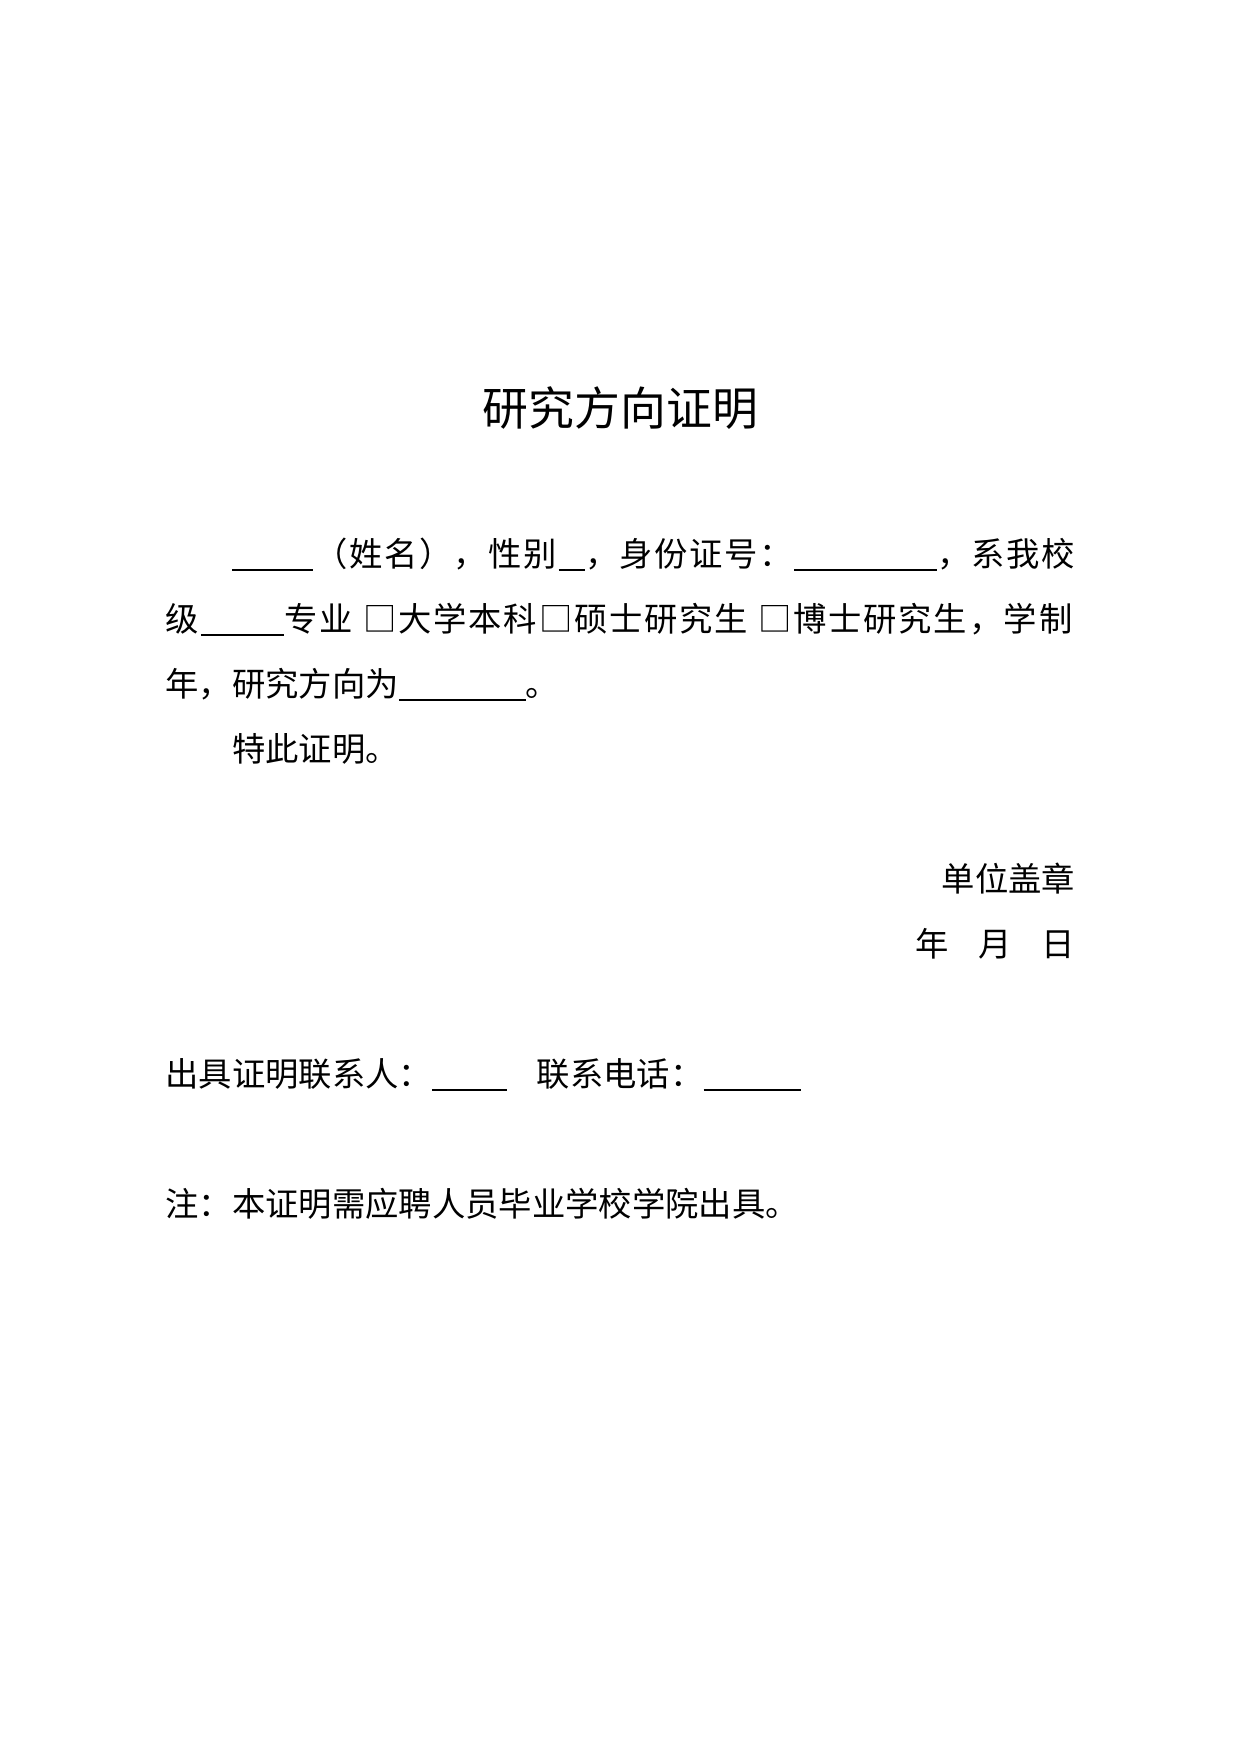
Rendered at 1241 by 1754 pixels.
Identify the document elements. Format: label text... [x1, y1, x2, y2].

text 特此证明。 [165, 714, 1075, 779]
text 注：本证明需应聘人员毕业学校学院出具。 [165, 1169, 1075, 1234]
text 出具证明联系人： 联系电话： [165, 1039, 1075, 1104]
text （姓名），性别 ，身份证号： ，系我校 级 专业 □大学本科□硕士研究生 □博士研究生，学制 年，研究方向为 。 [165, 519, 1075, 714]
text 单位盖章 [165, 844, 1075, 909]
text 研究方向证明 [165, 357, 1075, 454]
text 年 月 日 [165, 909, 1075, 974]
